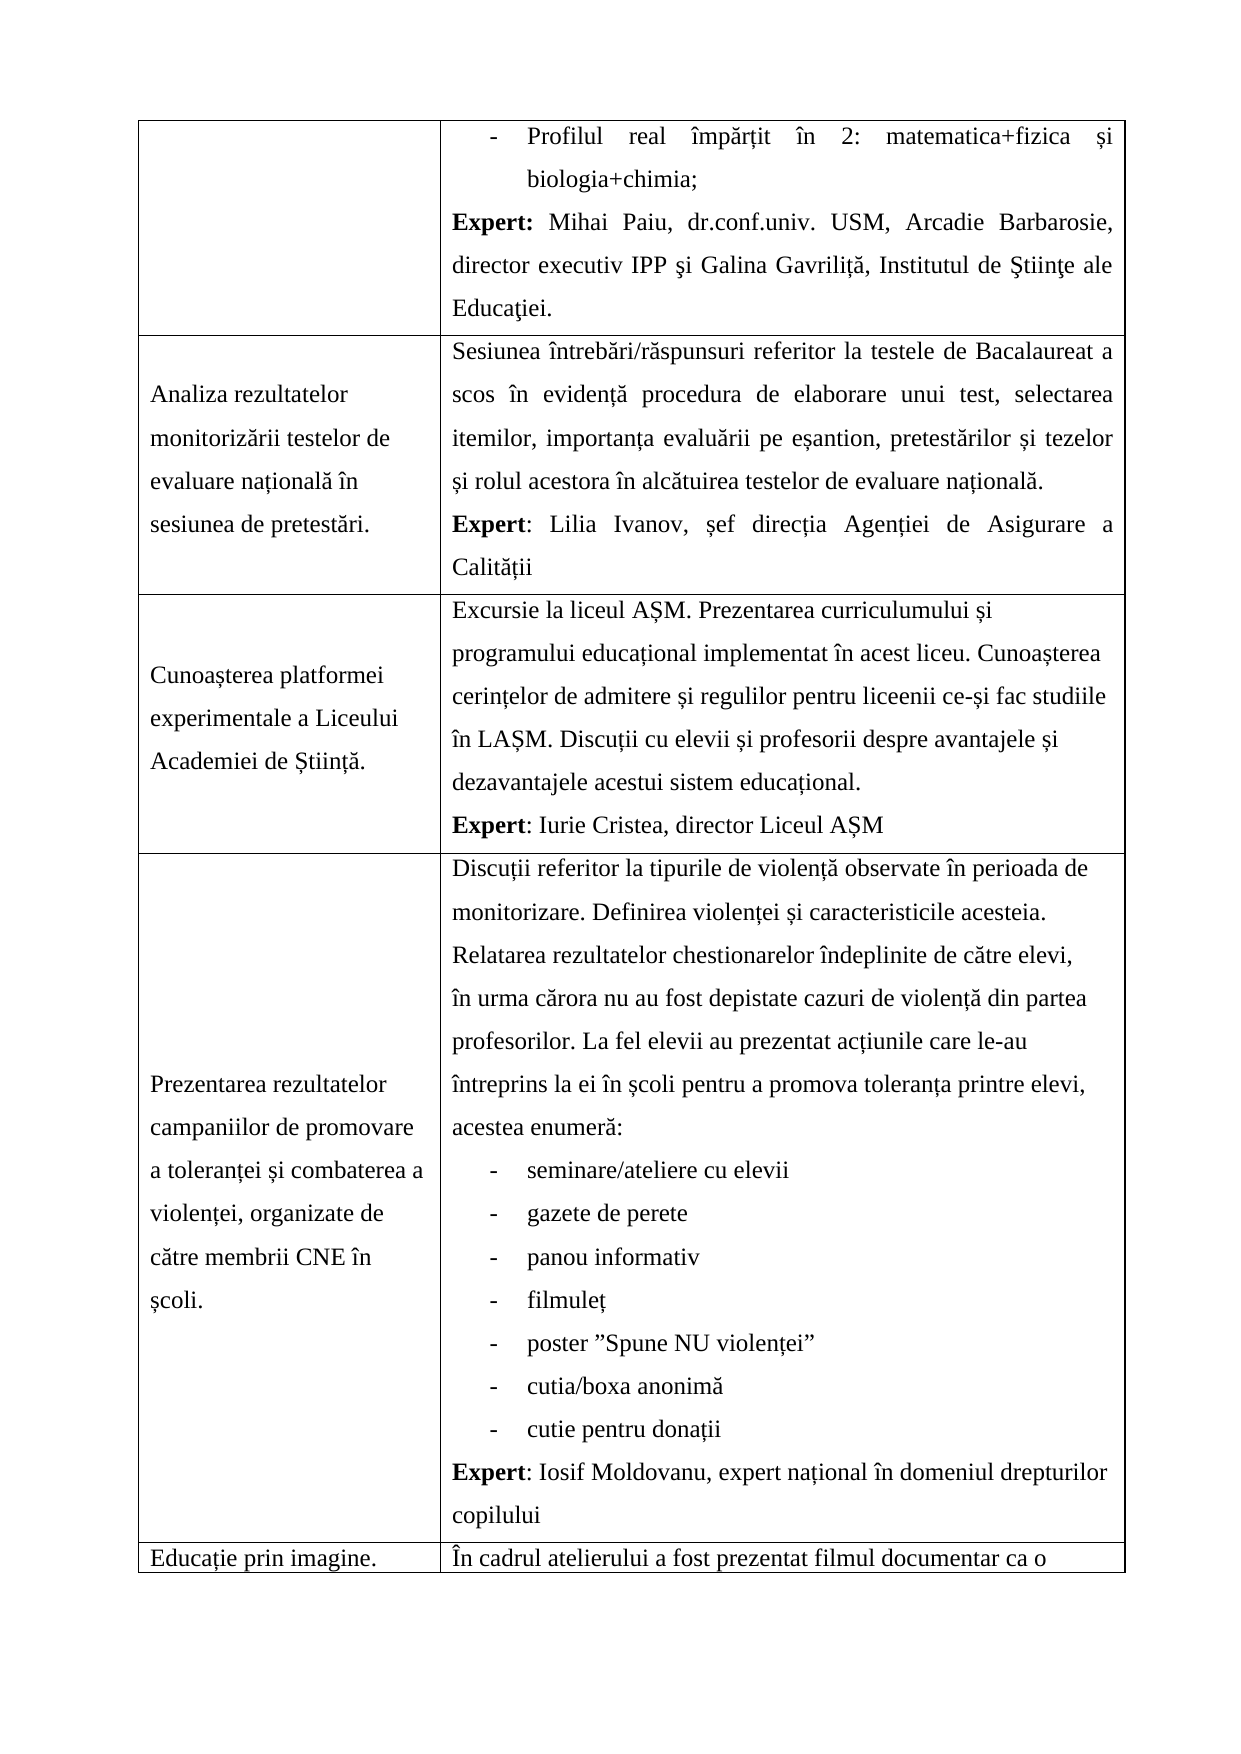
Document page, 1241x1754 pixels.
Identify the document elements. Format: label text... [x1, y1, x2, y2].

table_cell Discuții referitor la tipurile de violență observate în perioada de monitorizare. Definirea violenței și caracteristicile acesteia. Relatarea rezultatelor chestionarelor îndeplinite de către elevi, în urma cărora nu au fost depistate cazuri de violență din partea profesorilor. La fel elevii au prezentat acțiunile care le-au întreprins la ei în școli pentru a promova toleranța printre elevi, acestea enumeră: seminare/ateliere cu elevii gazete de perete panou informativ filmuleț poster ”Spune NU violenței” cutia/boxa anonimă cutie pentru donații Expert: Iosif Moldovanu, expert național în domeniul drepturilor copilului [441, 854, 1124, 1542]
table_cell Prezentarea rezultatelor campaniilor de promovare a toleranței și combaterea a violenței, organizate de către membrii CNE în școli. [139, 854, 440, 1542]
table_cell Sesiunea întrebări/răspunsuri referitor la testele de Bacalaureat a scos în evidență procedura de elaborare unui test, selectarea itemilor, importanța evaluării pe eșantion, pretestărilor și tezelor și rolul acestora în alcătuirea testelor de evaluare națională. Expert: Lilia Ivanov, șef direcția Agenției de Asigurare a Calității [441, 336, 1124, 594]
table_cell Cunoașterea platformei experimentale a Liceului Academiei de Știință. [139, 595, 440, 852]
table_cell Analiza rezultatelor monitorizării testelor de evaluare națională în sesiunea de pretestări. [139, 336, 440, 594]
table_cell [441, 121, 1124, 335]
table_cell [139, 121, 440, 335]
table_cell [139, 1543, 440, 1572]
table_cell Excursie la liceul AȘM. Prezentarea curriculumului și programului educațional implementat în acest liceu. Cunoașterea cerințelor de admitere și regulilor pentru liceenii ce-și fac studiile în LAȘM. Discuții cu elevii și profesorii despre avantajele și dezavantajele acestui sistem educațional. Expert: Iurie Cristea, director Liceul AȘM [441, 595, 1124, 852]
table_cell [441, 1543, 1124, 1572]
